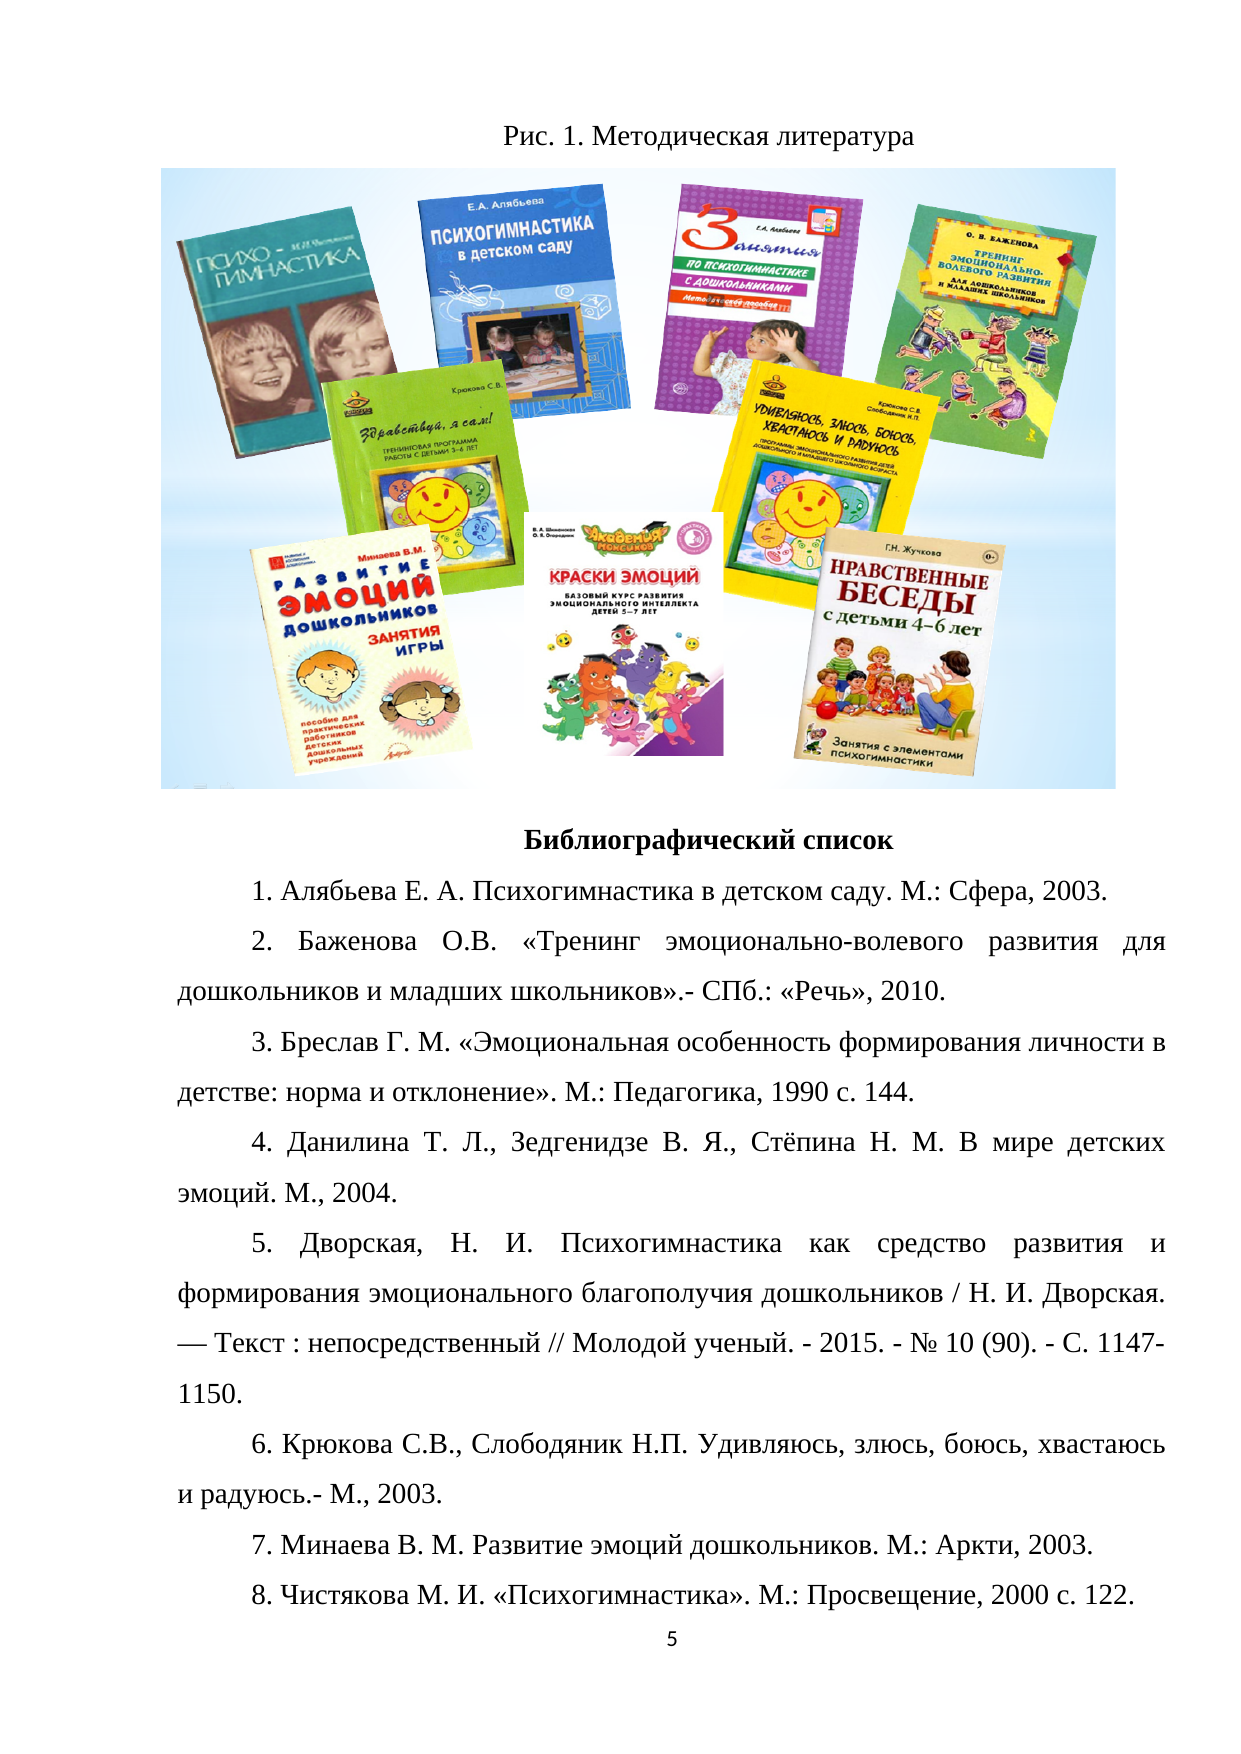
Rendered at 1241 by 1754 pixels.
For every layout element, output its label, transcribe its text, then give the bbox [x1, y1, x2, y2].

text 6. Крюкова С.В., Слободяник Н.П. Удивляюсь, злюсь, боюсь, хвастаюсь и радуюсь.- М., 2003. [177, 1426, 1167, 1510]
text 7. Минаева В. М. Развитие эмоций дошкольников. М.: Аркти, 2003. [177, 1527, 1167, 1560]
text 3. Бреслав Г. М. «Эмоциональная особенность формирования личности в детстве: норма и отклонение». М.: Педагогика, 1990 с. 144. [177, 1024, 1167, 1108]
text Рис. 1. Методическая литература [177, 118, 1167, 152]
text 1. Алябьева Е. А. Психогимнастика в детском саду. М.: Сфера, 2003. [177, 873, 1167, 906]
picture [161, 168, 1116, 789]
text 8. Чистякова М. И. «Психогимнастика». М.: Просвещение, 2000 с. 122. [177, 1577, 1167, 1611]
text 4. Данилина Т. Л., Зедгенидзе В. Я., Стёпина Н. М. В мире детских эмоций. М., 2004. [177, 1124, 1167, 1208]
text 5. Дворская, Н. И. Психогимнастика как средство развития и формирования эмоционального благополучия дошкольников / Н. И. Дворская. — Текст : непосредственный // Молодой ученый. - 2015. - № 10 (90). - С. 1147-1150. [177, 1225, 1167, 1409]
text Библиографический список [177, 822, 1167, 856]
text 2. Баженова О.В. «Тренинг эмоционально-волевого развития для дошкольников и младших школьников».- СПб.: «Речь», 2010. [177, 923, 1167, 1007]
